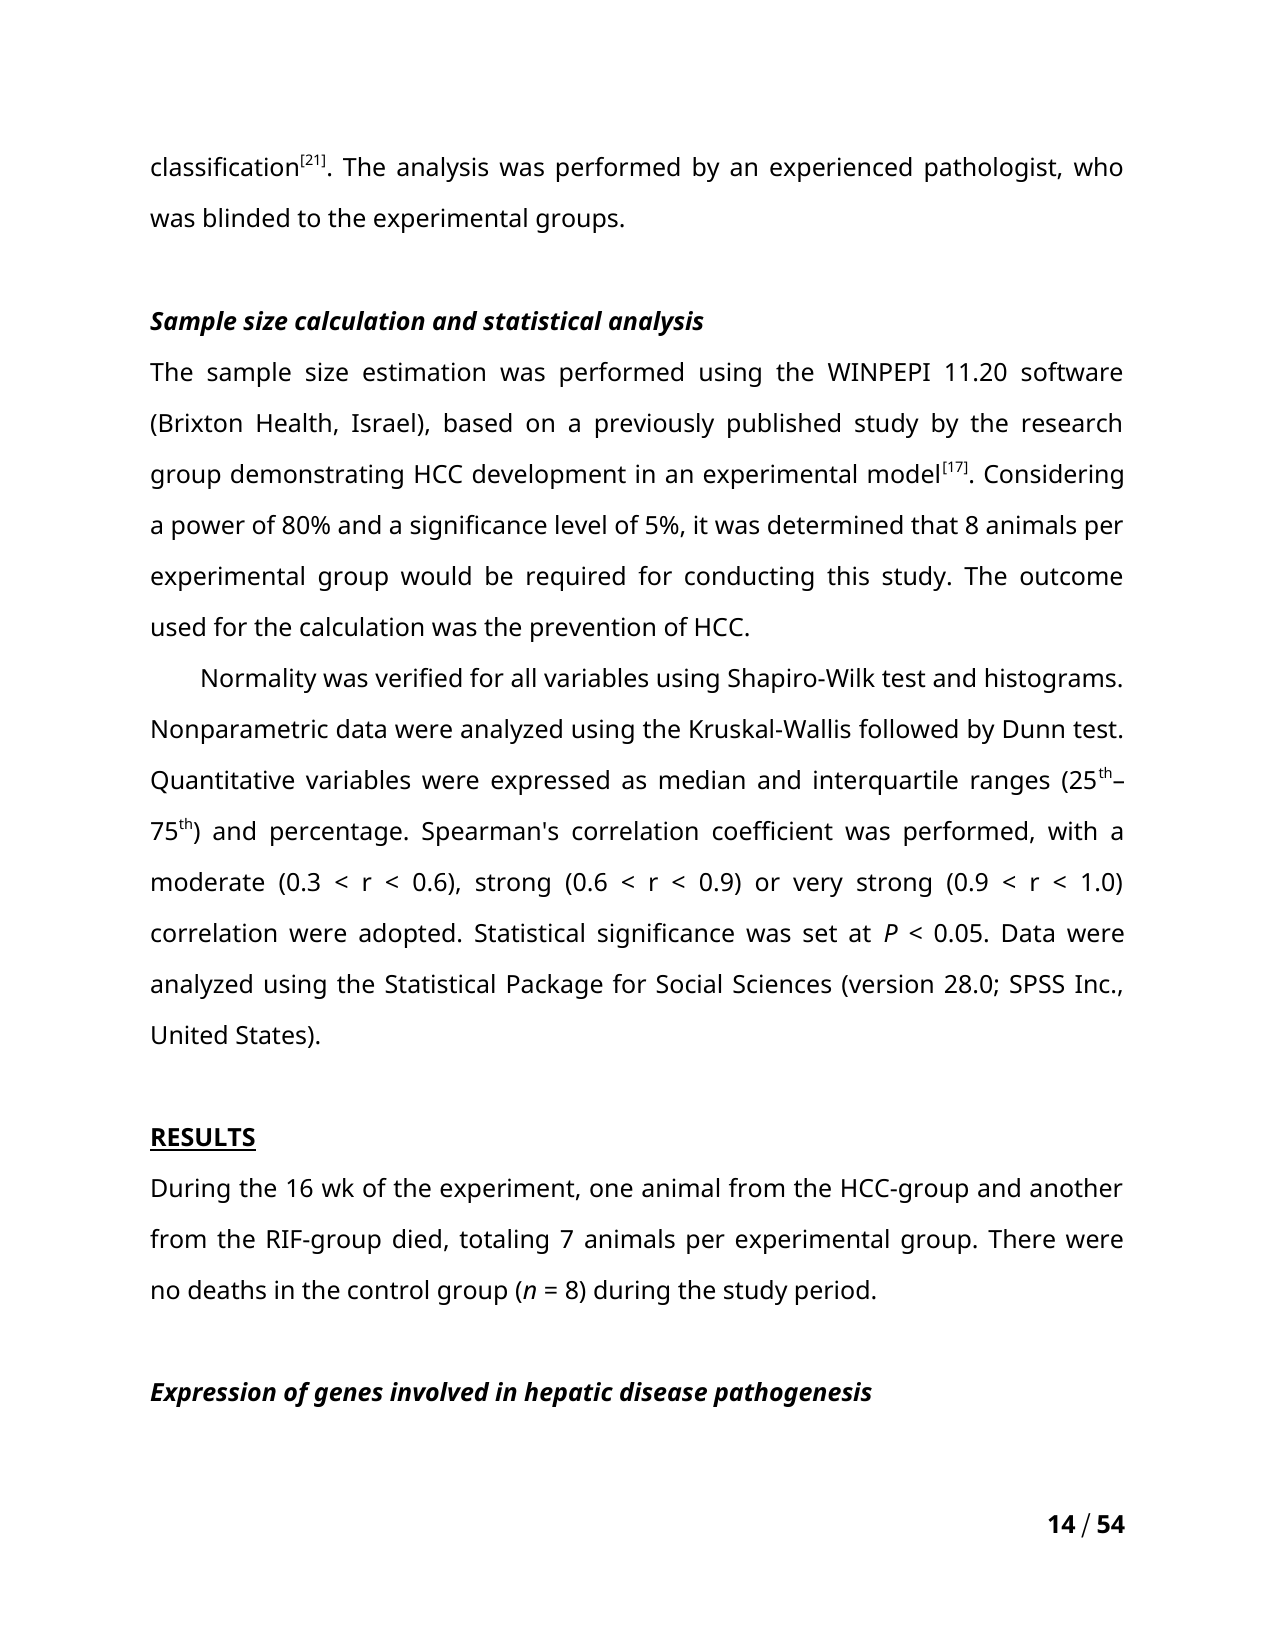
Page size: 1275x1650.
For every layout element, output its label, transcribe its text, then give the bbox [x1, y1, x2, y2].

text Normality was verified for all variables using Shapiro-Wilk test and histograms. Nonparametric data were analyzed using the Kruskal-Wallis followed by Dunn test. Quantitative variables were expressed as median and interquartile ranges (25th–75th) and percentage. Spearman's correlation coefficient was performed, with a moderate (0.3 < r < 0.6), strong (0.6 < r < 0.9) or very strong (0.9 < r < 1.0) correlation were adopted. Statistical significance was set at P < 0.05. Data were analyzed using the Statistical Package for Social Sciences (version 28.0; SPSS Inc., United States). [150, 660, 1125, 1052]
text Sample size calculation and statistical analysis [150, 303, 1125, 337]
text Expression of genes involved in hepatic disease pathogenesis [150, 1375, 1125, 1409]
text During the 16 wk of the experiment, one animal from the HCC-group and another from the RIF-group died, totaling 7 animals per experimental group. There were no deaths in the control group (n = 8) during the study period. [150, 1171, 1125, 1307]
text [150, 150, 1125, 235]
text RESULTS [150, 1120, 1125, 1154]
text The sample size estimation was performed using the WINPEPI 11.20 software (Brixton Health, Israel), based on a previously published study by the research group demonstrating HCC development in an experimental model[17]. Considering a power of 80% and a significance level of 5%, it was determined that 8 animals per experimental group would be required for conducting this study. The outcome used for the calculation was the prevention of HCC. [150, 354, 1125, 643]
